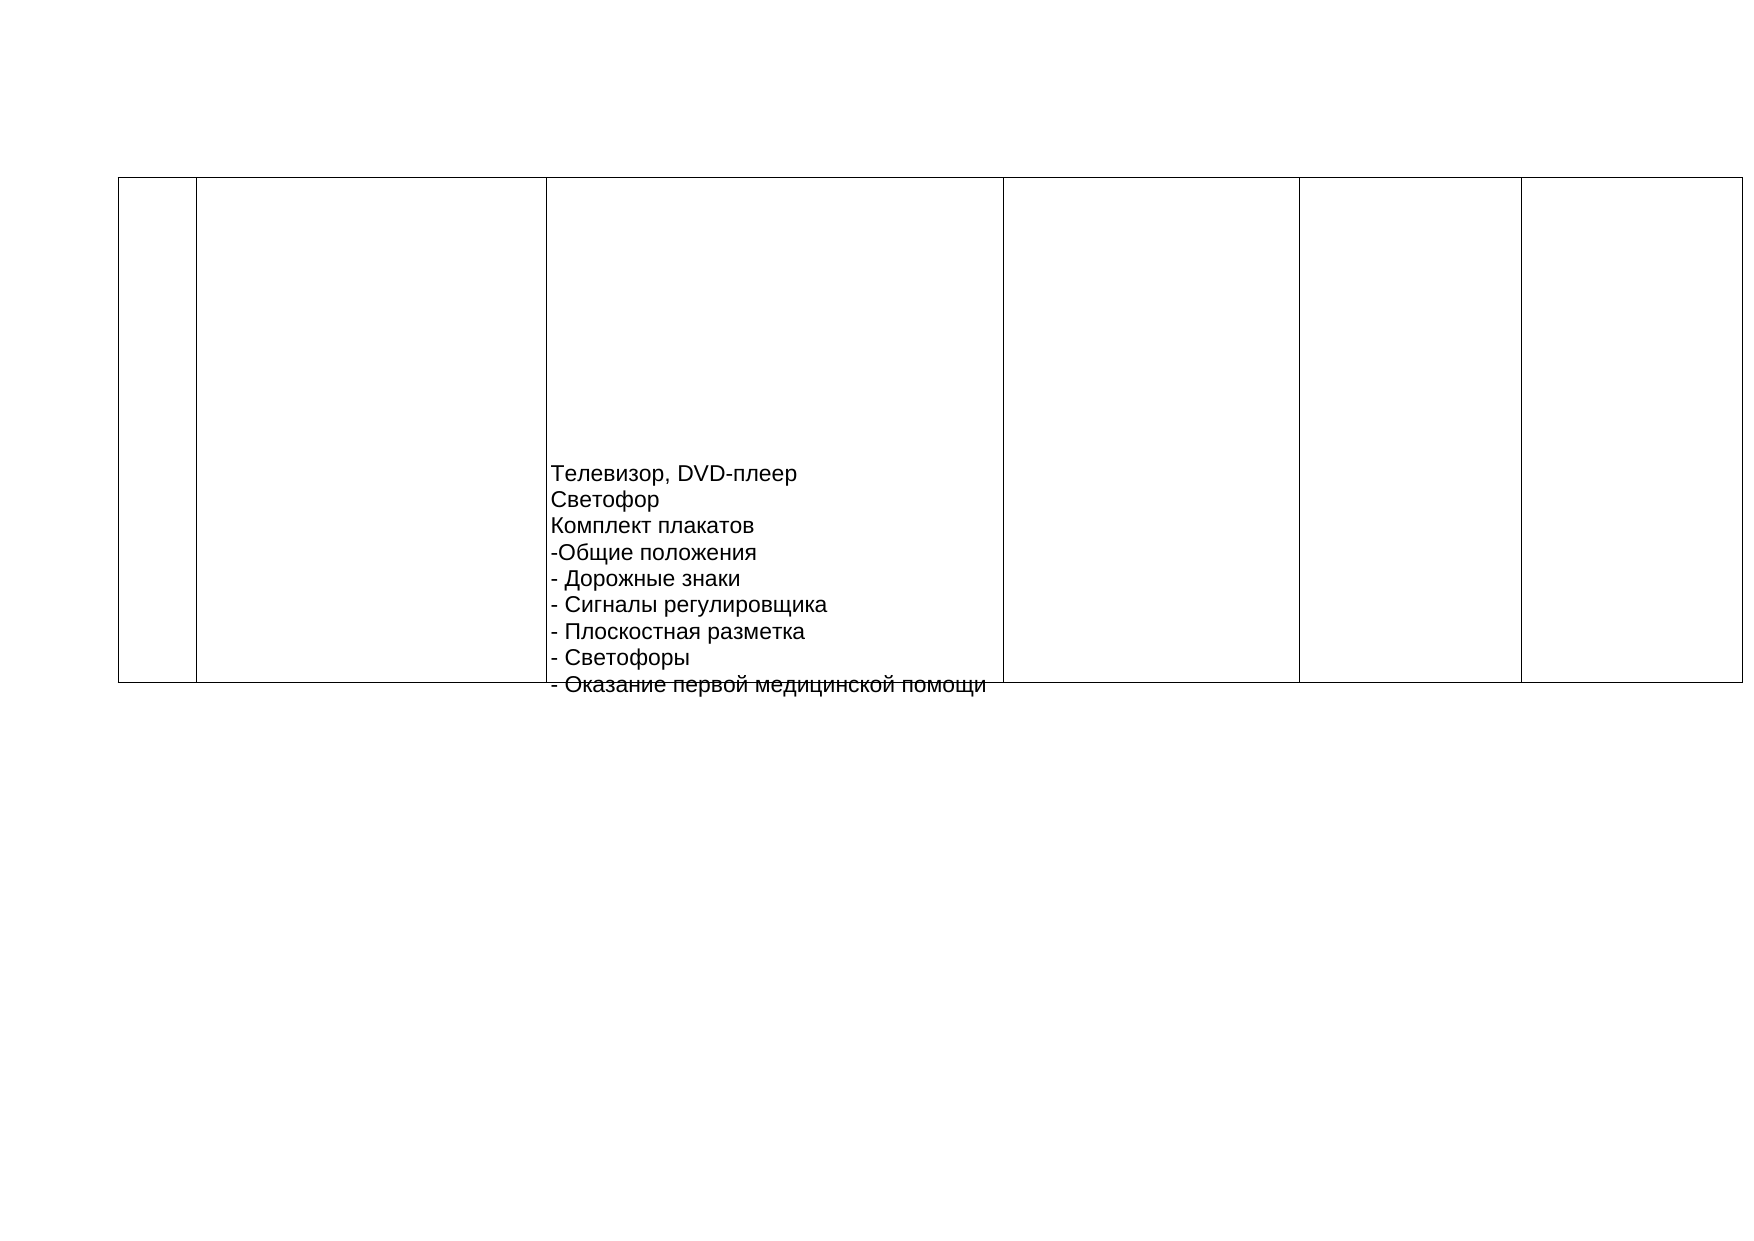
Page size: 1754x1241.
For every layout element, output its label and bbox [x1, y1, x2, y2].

table_cell [197, 178, 546, 682]
table_cell [119, 178, 196, 682]
